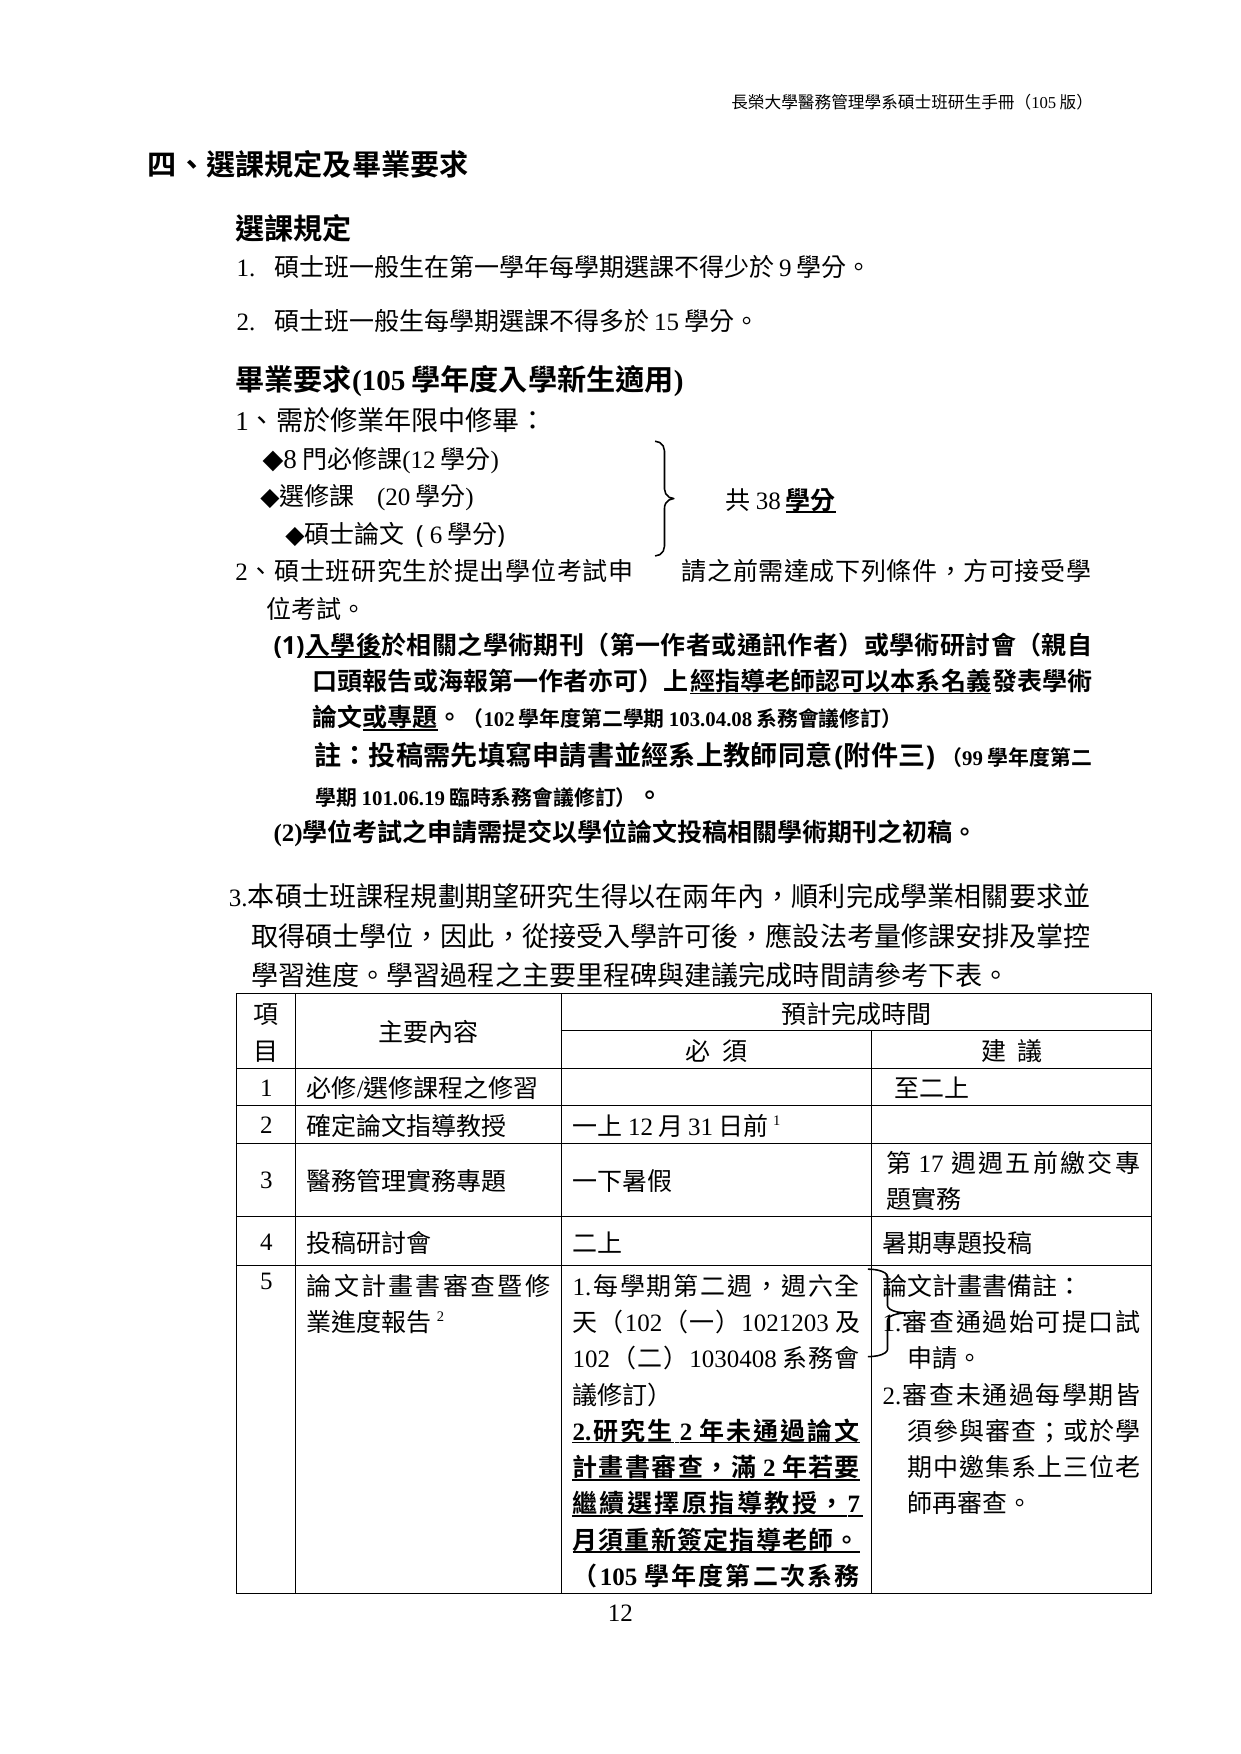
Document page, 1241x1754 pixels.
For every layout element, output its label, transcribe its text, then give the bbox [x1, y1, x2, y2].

table_cell 暑期專題投稿 [872, 1217, 1151, 1265]
text 2、碩士班研究生於提出學位考試申請之前需達成下列條件，方可接受學位考試。 [235, 550, 1092, 625]
table_cell 必修/選修課程之修習 [296, 1069, 561, 1105]
text (2)學位考試之申請需提交以學位論文投稿相關學術期刊之初稿。 [273, 813, 1092, 849]
table_cell 一上 12月31日前1 [562, 1106, 871, 1142]
text 四、選課規定及畢業要求 [148, 142, 1092, 184]
table_cell 至二上 [872, 1069, 1151, 1105]
table_cell 4 [237, 1217, 295, 1265]
list 碩士班一般生每學期選課不得多於15學分。 [236, 302, 1092, 338]
text (1)入學後於相關之學術期刊（第一作者或通訊作者）或學術研討會（親自口頭報告或海報第一作者亦可）上經指導老師認可以本系名義發表學術論文或專題。（102學年度第二學期103.04.08系務會議修訂） [273, 625, 1092, 734]
table_cell 二上 [562, 1217, 871, 1265]
table_cell 一下暑假 [562, 1144, 871, 1216]
list 碩士班一般生在第一學年每學期選課不得少於9學分。 [236, 247, 1092, 284]
table_header 預計完成時間 [562, 994, 1151, 1030]
table_cell 3 [237, 1144, 295, 1216]
table_cell [872, 1106, 1151, 1142]
table_cell 5 [237, 1266, 295, 1593]
text 註：投稿需先填寫申請書並經系上教師同意(附件三) （99學年度第二學期101.06.19臨時系務會議修訂）。 [314, 734, 1092, 813]
list 選課規定 [235, 205, 1092, 247]
table_cell 醫務管理實務專題 [296, 1144, 561, 1216]
table_cell 論文計畫書審查暨修業進度報告2 [296, 1266, 561, 1593]
table_cell 建 議 [872, 1031, 1151, 1068]
table_cell 投稿研討會 [296, 1217, 561, 1265]
text 1、需於修業年限中修畢： [235, 398, 1092, 438]
table_cell 2 [237, 1106, 295, 1142]
table_header 主要內容 [296, 994, 561, 1068]
table_cell 確定論教授 [296, 1106, 561, 1142]
text 共38學分 [726, 480, 914, 517]
table_cell 必 須 [562, 1031, 871, 1068]
table_cell 第17週週五前繳交專題實務 [872, 1144, 1151, 1216]
table_cell [562, 1069, 871, 1105]
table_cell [872, 1266, 1151, 1593]
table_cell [562, 1266, 871, 1593]
table_header 項目 [237, 994, 295, 1068]
text 3.本碩士班課程規劃期望研究生得以在兩年內，順利完成學業相關要求並取得碩士學位，因此，從接受入學許可後，應設法考量修課安排及掌控學習進度。學習過程之主要里程碑與建議完成時間請參考下表。 [229, 875, 1092, 993]
text ◆碩士論文 ( 6學分) [235, 513, 1092, 550]
text ◆選修課 (20學分) [235, 475, 1092, 513]
table_cell 1 [237, 1069, 295, 1105]
text ◆8門必修課(12學分) [235, 438, 1092, 475]
list 畢業要求(105學年度入學新生適用) [235, 356, 1092, 398]
